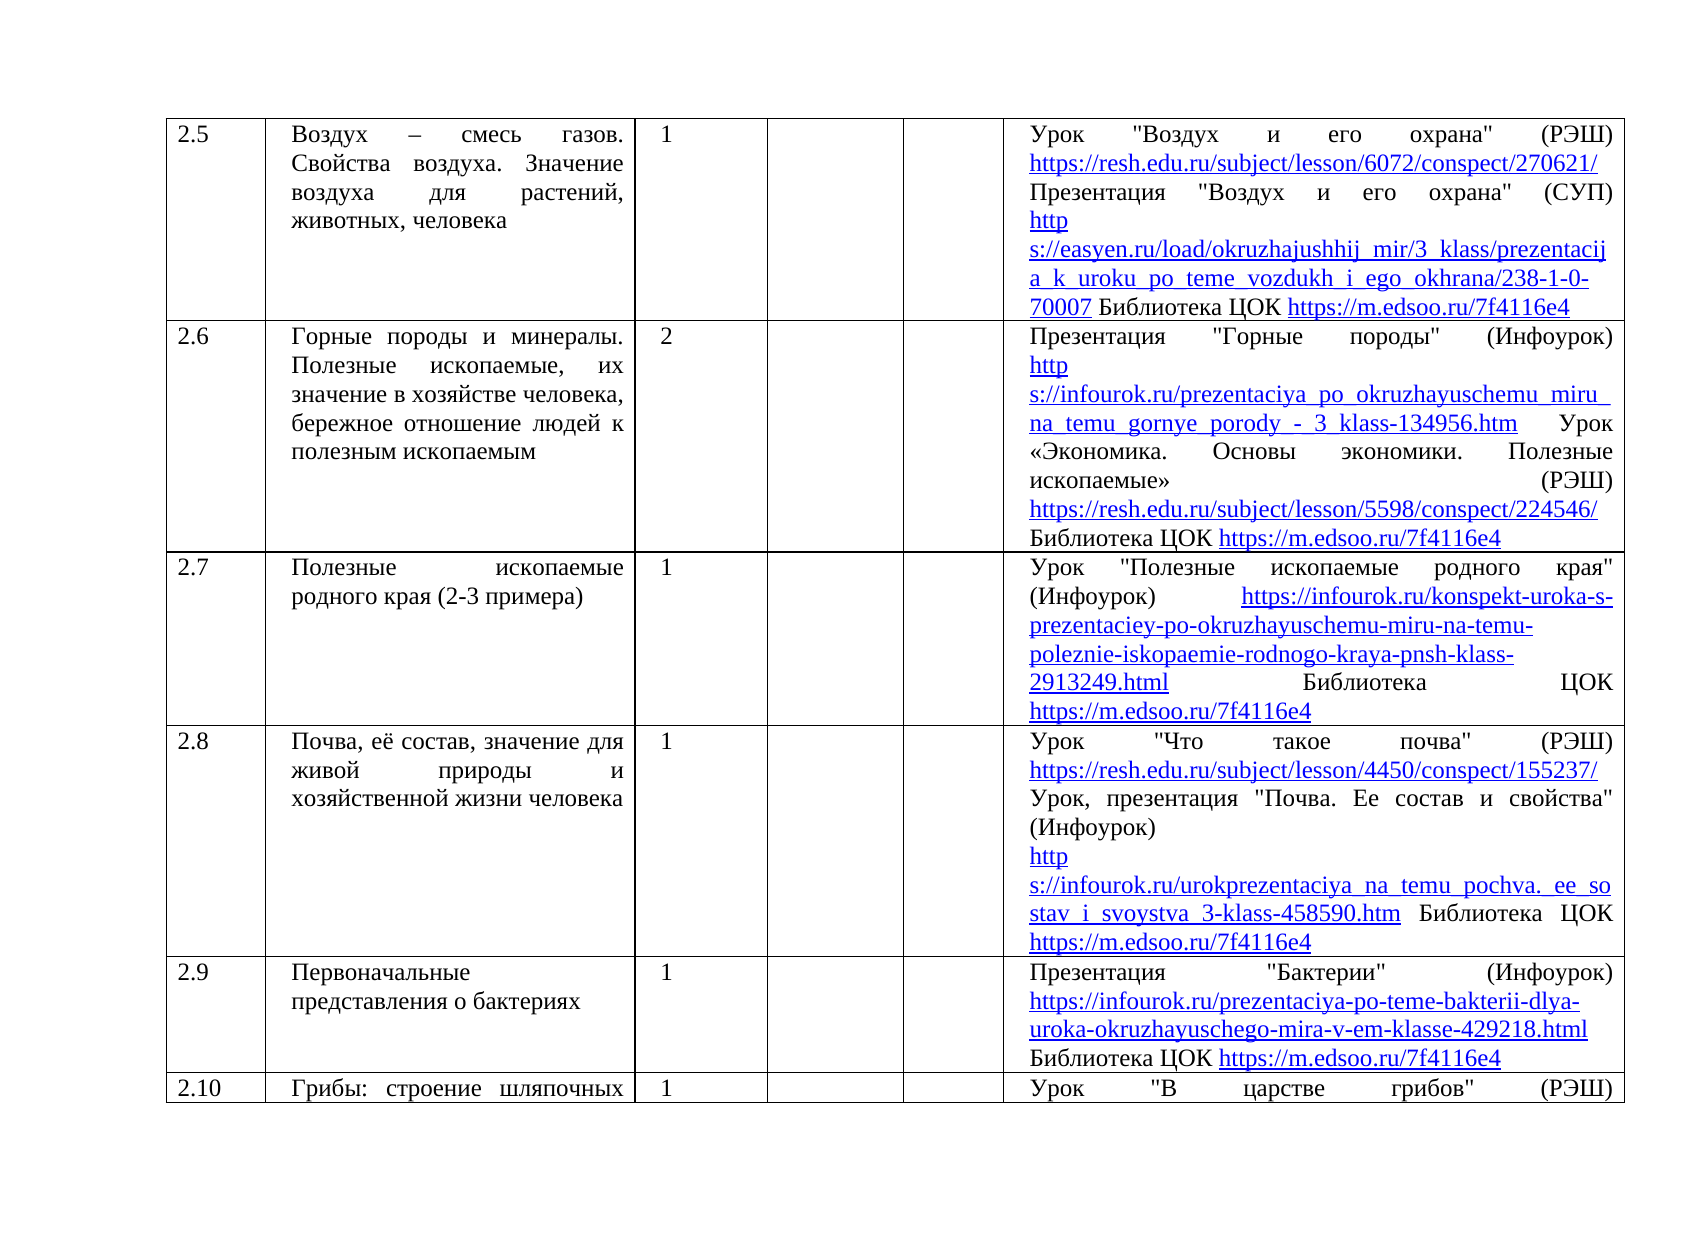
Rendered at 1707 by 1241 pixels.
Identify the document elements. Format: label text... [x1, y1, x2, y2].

table_cell [904, 553, 1003, 725]
table_cell Почва, её состав, значение для живой природы и хозяйственной жизни человека [266, 726, 634, 956]
table_cell Горные породы и минералы. Полезные ископаемые, их значение в хозяйстве человека, бережное отношение людей к полезным ископаемым [266, 321, 634, 551]
table_cell [904, 957, 1003, 1072]
table_cell 2.7 [167, 553, 265, 725]
table_cell [904, 1073, 1003, 1102]
table_cell [768, 321, 903, 551]
table_cell Урок "Воздух и его охрана" (РЭШ) https://resh.edu.ru/subject/lesson/6072/conspect/270621/ Презентация "Воздух и его охрана" (СУП) https://easyen.ru/load/okruzhajushhij_mir/3_klass/prezentacija_k_uroku_po_teme_vozdukh_i_ego_okhrana/238-1-0-70007 Библиотека ЦОК https://m.edsoo.ru/7f4116e4 [1004, 119, 1624, 320]
table_cell 1 [636, 957, 767, 1072]
table_cell Полезные ископаемые родного края (2-3 примера) [266, 553, 634, 725]
table_cell 1 [636, 553, 767, 725]
table_cell 2.5 [167, 119, 265, 320]
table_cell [266, 1073, 634, 1102]
table_cell [904, 726, 1003, 956]
table_cell [768, 1073, 903, 1102]
table_cell 1 [636, 1073, 767, 1102]
table_cell 1 [636, 726, 767, 956]
table_cell [768, 553, 903, 725]
table_cell [768, 957, 903, 1072]
table_cell 2 [636, 321, 767, 551]
table_cell 1 [636, 119, 767, 320]
table_cell 2.8 [167, 726, 265, 956]
table_cell 2.10 [167, 1073, 265, 1102]
table_cell Презентация "Горные породы" (Инфоурок) https://infourok.ru/prezentaciya_po_okruzhayuschemu_miru_na_temu_gornye_porody_-_3_klass-134956.htm Урок «Экономика. Основы экономики. Полезные ископаемые» (РЭШ) https://resh.edu.ru/subject/lesson/5598/conspect/224546/ Библиотека ЦОК https://m.edsoo.ru/7f4116e4 [1004, 321, 1624, 551]
table_cell 2.6 [167, 321, 265, 551]
table_cell [904, 321, 1003, 551]
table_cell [1004, 1073, 1624, 1102]
table_cell [768, 119, 903, 320]
table_cell Презентация "Бактерии" (Инфоурок) https://infourok.ru/prezentaciya-po-teme-bakterii-dlya-uroka-okruzhayuschego-mira-v-em-klasse-429218.html Библиотека ЦОК https://m.edsoo.ru/7f4116e4 [1004, 957, 1624, 1072]
table_cell Урок "Что такое почва" (РЭШ) https://resh.edu.ru/subject/lesson/4450/conspect/155237/ Урок, презентация "Почва. Ее состав и свойства" (Инфоурок) https://infourok.ru/urokprezentaciya_na_temu_pochva._ee_sostav_i_svoystva_3-klass-458590.htm Библиотека ЦОК https://m.edsoo.ru/7f4116e4 [1004, 726, 1624, 956]
table_cell [768, 726, 903, 956]
table_cell [904, 119, 1003, 320]
table_cell Урок "Полезные ископаемые родного края" (Инфоурок) https://infourok.ru/konspekt-uroka-s-prezentaciey-po-okruzhayuschemu-miru-na-temu-poleznie-iskopaemie-rodnogo-kraya-pnsh-klass-2913249.html Библиотека ЦОК https://m.edsoo.ru/7f4116e4 [1004, 553, 1624, 725]
table_cell Воздух – смесь газов. Свойства воздуха. Значение воздуха для растений, животных, человека [266, 119, 634, 320]
table_cell 2.9 [167, 957, 265, 1072]
table_cell Первоначальные представления о бактериях [266, 957, 634, 1072]
